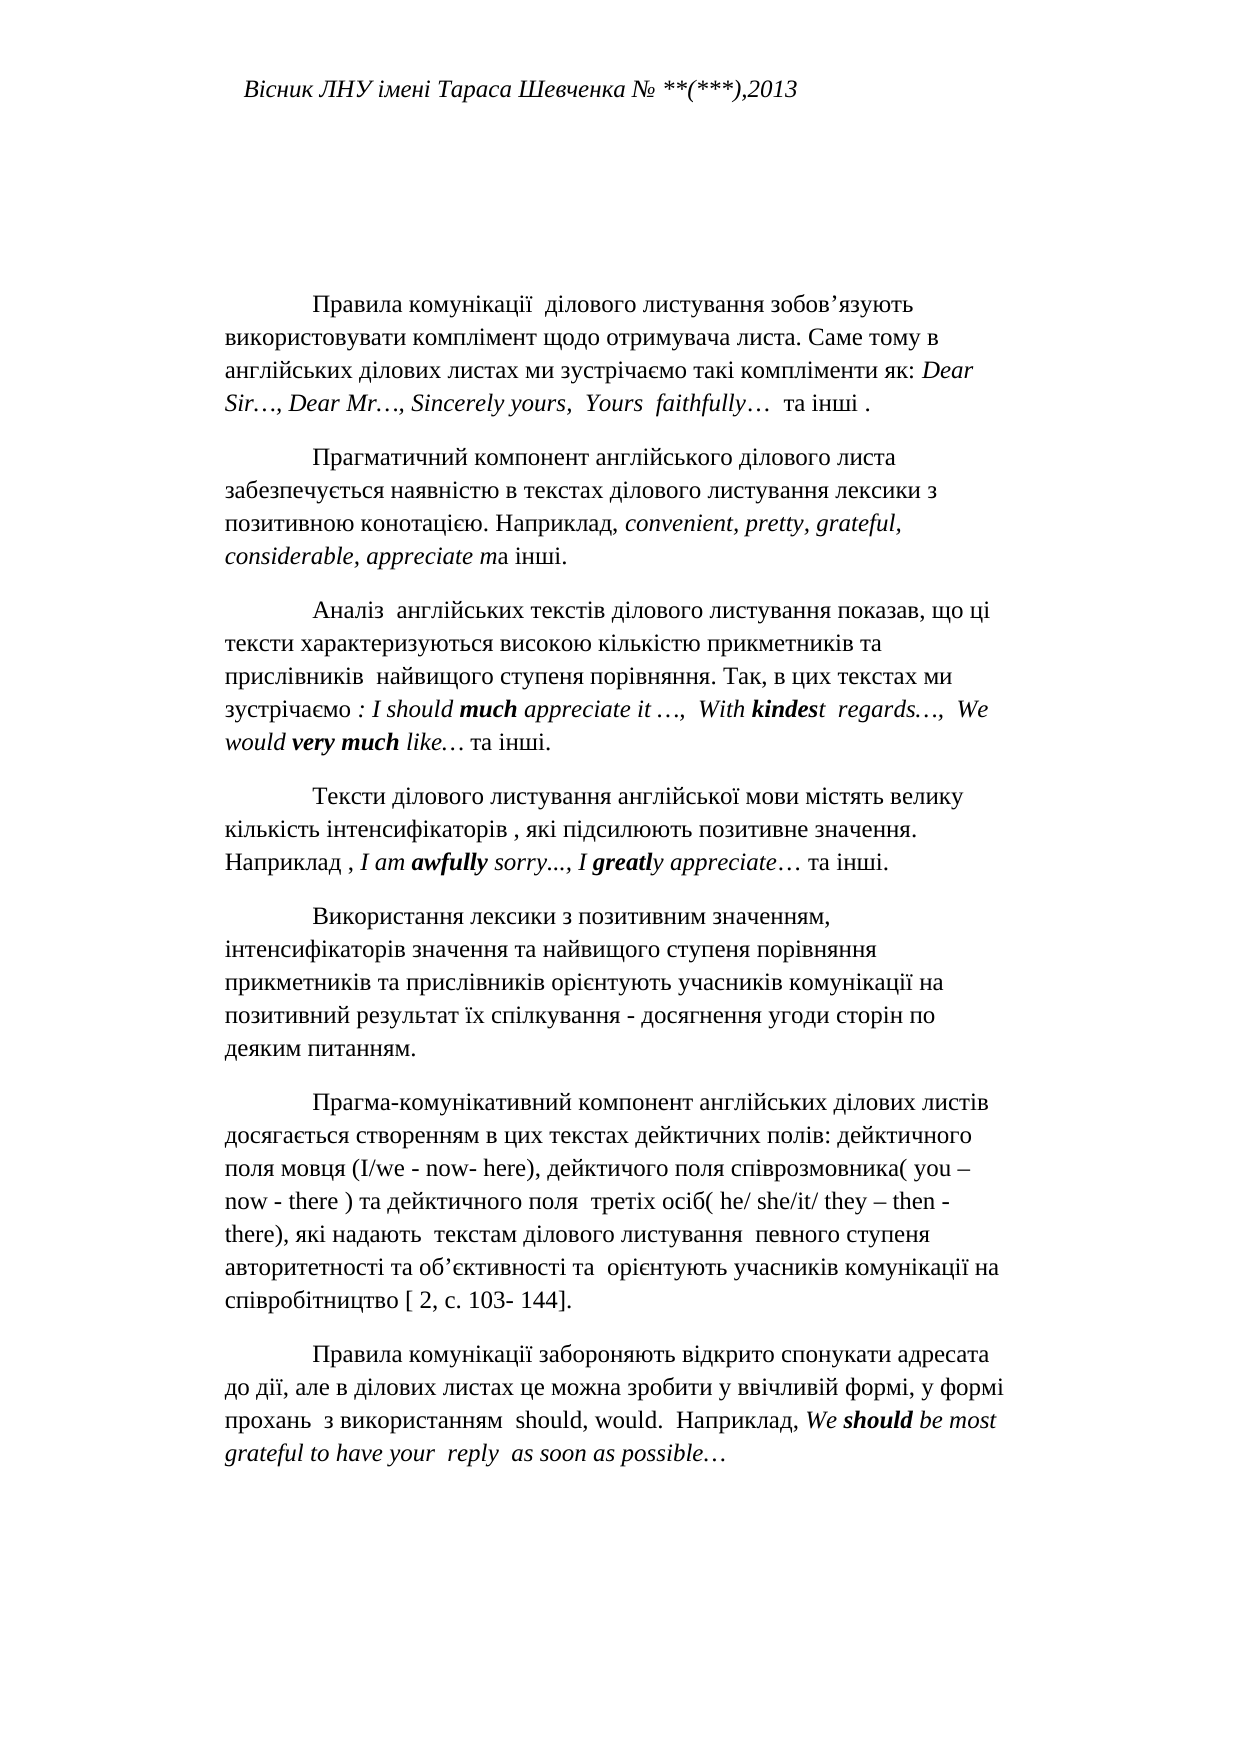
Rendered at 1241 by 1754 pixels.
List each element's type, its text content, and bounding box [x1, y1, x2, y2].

text Правила комунікації ділового листування зобов’язують використовувати комплімент щодо отримувача листа. Саме тому в англійських ділових листах ми зустрічаємо такі компліменти як: Dear Sir…, Dear Mr…, Sincerely yours, Yours faithfully… та інші . [224, 289, 1016, 417]
text Вісник ЛНУ імені Тараса Шевченка № **(***),2013 [224, 74, 1016, 103]
text Прагма-комунікативний компонент англійських ділових листів досягається створенням в цих текстах дейктичних полів: дейктичного поля мовця (I/we - now- here), дейктичого поля співрозмовника( you – now - there ) та дейктичного поля третіх осіб( he/ she/it/ they – then - there), які надають текстам ділового листування певного ступеня авторитетності та об’єктивності та орієнтують учасників комунікації на співробітництво [ 2, с. 103- 144]. [224, 1087, 1016, 1314]
text Прагматичний компонент англійського ділового листа забезпечується наявністю в текстах ділового листування лексики з позитивною конотацією. Наприклад, convenient, pretty, grateful, considerable, appreciate та інші. [224, 442, 1016, 570]
text Тексти ділового листування англійської мови містять велику кількість інтенсифікаторів , які підсилюють позитивне значення. Наприклад , I am awfully sorry..., I greatly appreciate… та інші. [224, 781, 1016, 876]
text Використання лексики з позитивним значенням, інтенсифікаторів значення та найвищого ступеня порівняння прикметників та прислівників орієнтують учасників комунікації на позитивний результат їх спілкування - досягнення угоди сторін по деяким питанням. [224, 901, 1016, 1062]
text Правила комунікації забороняють відкрито спонукати адресата до дії, але в ділових листах це можна зробити у ввічливій формі, у формі прохань з використанням should, would. Наприклад, We should be most grateful to have your reply as soon as possible… [224, 1339, 1016, 1467]
text Аналіз англійських текстів ділового листування показав, що ці тексти характеризуються високою кількістю прикметників та прислівників найвищого ступеня порівняння. Так, в цих текстах ми зустрічаємо : I should much appreciate it …, With kindest regards…, We would very much like… та інші. [224, 595, 1016, 756]
